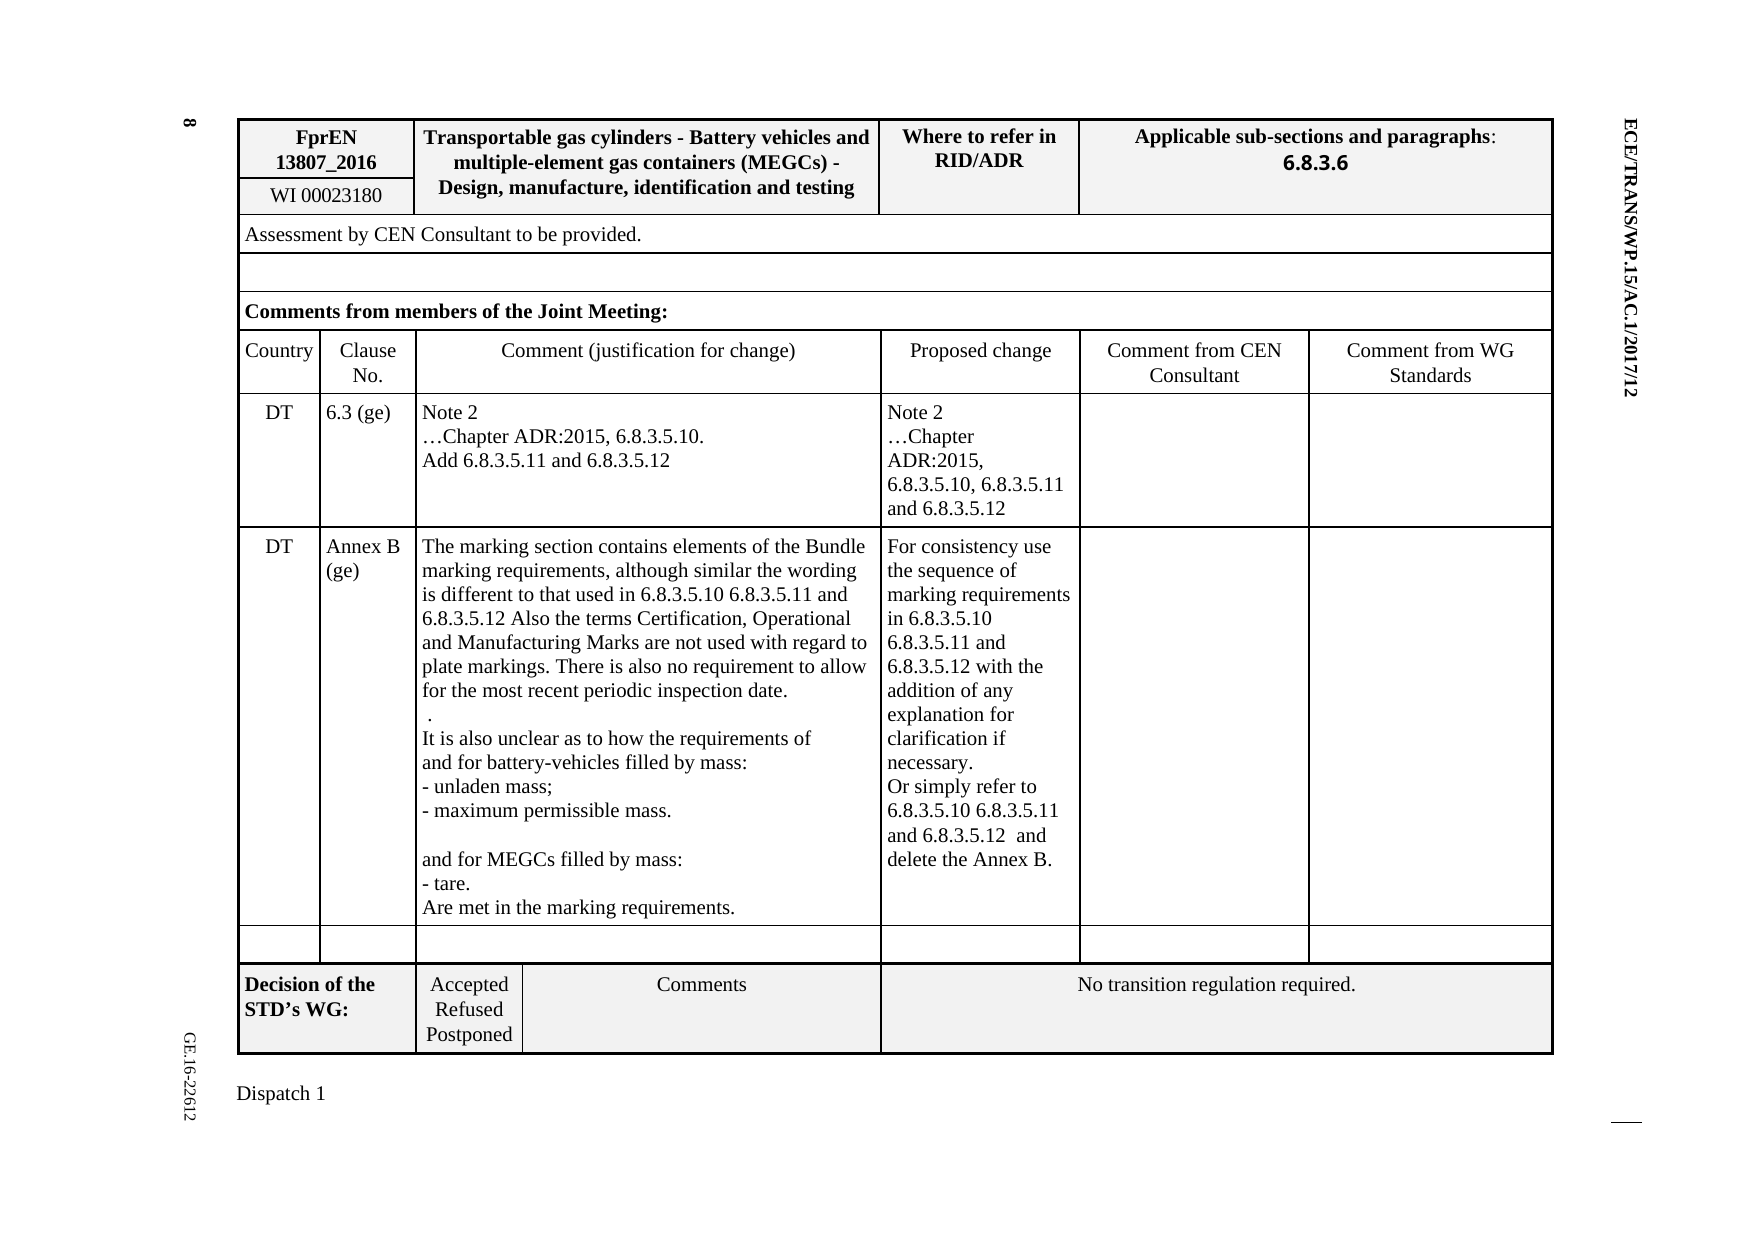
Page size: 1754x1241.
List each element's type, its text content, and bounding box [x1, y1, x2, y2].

table_cell [1081, 528, 1308, 925]
table_cell Proposed change [882, 331, 1079, 392]
table_cell Assessment by CEN Consultant to be provided. [240, 215, 1551, 252]
table_cell Comments from members of the Joint Meeting: [240, 292, 1551, 329]
table_cell DT [240, 528, 319, 925]
table_cell [1081, 926, 1308, 962]
table_cell Note 2 …Chapter ADR:2015, 6.8.3.5.10. Add 6.8.3.5.11 and 6.8.3.5.12 [417, 394, 880, 526]
table_cell Comment from CEN Consultant [1081, 331, 1308, 392]
table_cell Comment (justification for change) [417, 331, 880, 392]
table_cell [321, 926, 415, 962]
table_cell [240, 926, 319, 962]
table_cell [240, 254, 1551, 291]
table_cell Country [240, 331, 319, 392]
table_cell [417, 926, 880, 962]
table_cell [1310, 528, 1551, 925]
table_cell Comments [523, 965, 880, 1052]
table_header Applicable sub-sections and paragraphs: 6.8.3.6 [1080, 121, 1551, 214]
table_header Transportable gas cylinders - Battery vehicles and multiple-element gas containers (MEGCs) - Design, manufacture, identification and testing [415, 121, 878, 214]
table_cell Annex B (ge) [321, 528, 415, 925]
table_cell Comment from WG Standards [1310, 331, 1551, 392]
table_cell DT [240, 394, 319, 526]
table_cell No transition regulation required. [882, 965, 1551, 1052]
table_cell [1310, 926, 1551, 962]
table_cell [1081, 394, 1308, 526]
table_cell 6.3 (ge) [321, 394, 415, 526]
table_cell [882, 926, 1079, 962]
table_header Where to refer in RID/ADR [880, 121, 1078, 214]
table_cell Accepted Refused Postponed [417, 965, 522, 1052]
table_cell The marking section contains elements of the Bundle marking requirements, although similar the wording is different to that used in 6.8.3.5.10 6.8.3.5.11 and 6.8.3.5.12 Also the terms Certification, Operational and Manufacturing Marks are not used with regard to plate markings. There is also no requirement to allow for the most recent periodic inspection date. . It is also unclear as to how the requirements of and for battery-vehicles filled by mass: - unladen mass; - maximum permissible mass. and for MEGCs filled by mass: - tare. Are met in the marking requirements. [417, 528, 880, 925]
table_cell Note 2 …Chapter ADR:2015, 6.8.3.5.10, 6.8.3.5.11 and 6.8.3.5.12 [882, 394, 1079, 526]
table_header FprEN 13807_2016 [240, 121, 413, 177]
title Dispatch 1 [236, 1080, 1577, 1105]
table_cell Decision of the STD’s WG: [240, 965, 415, 1052]
table_cell Clause No. [321, 331, 415, 392]
table_cell WI 00023180 [240, 179, 413, 214]
table_cell [1310, 394, 1551, 526]
table_cell For consistency use the sequence of marking requirements in 6.8.3.5.10 6.8.3.5.11 and 6.8.3.5.12 with the addition of any explanation for clarification if necessary. Or simply refer to 6.8.3.5.10 6.8.3.5.11 and 6.8.3.5.12 and delete the Annex B. [882, 528, 1079, 925]
